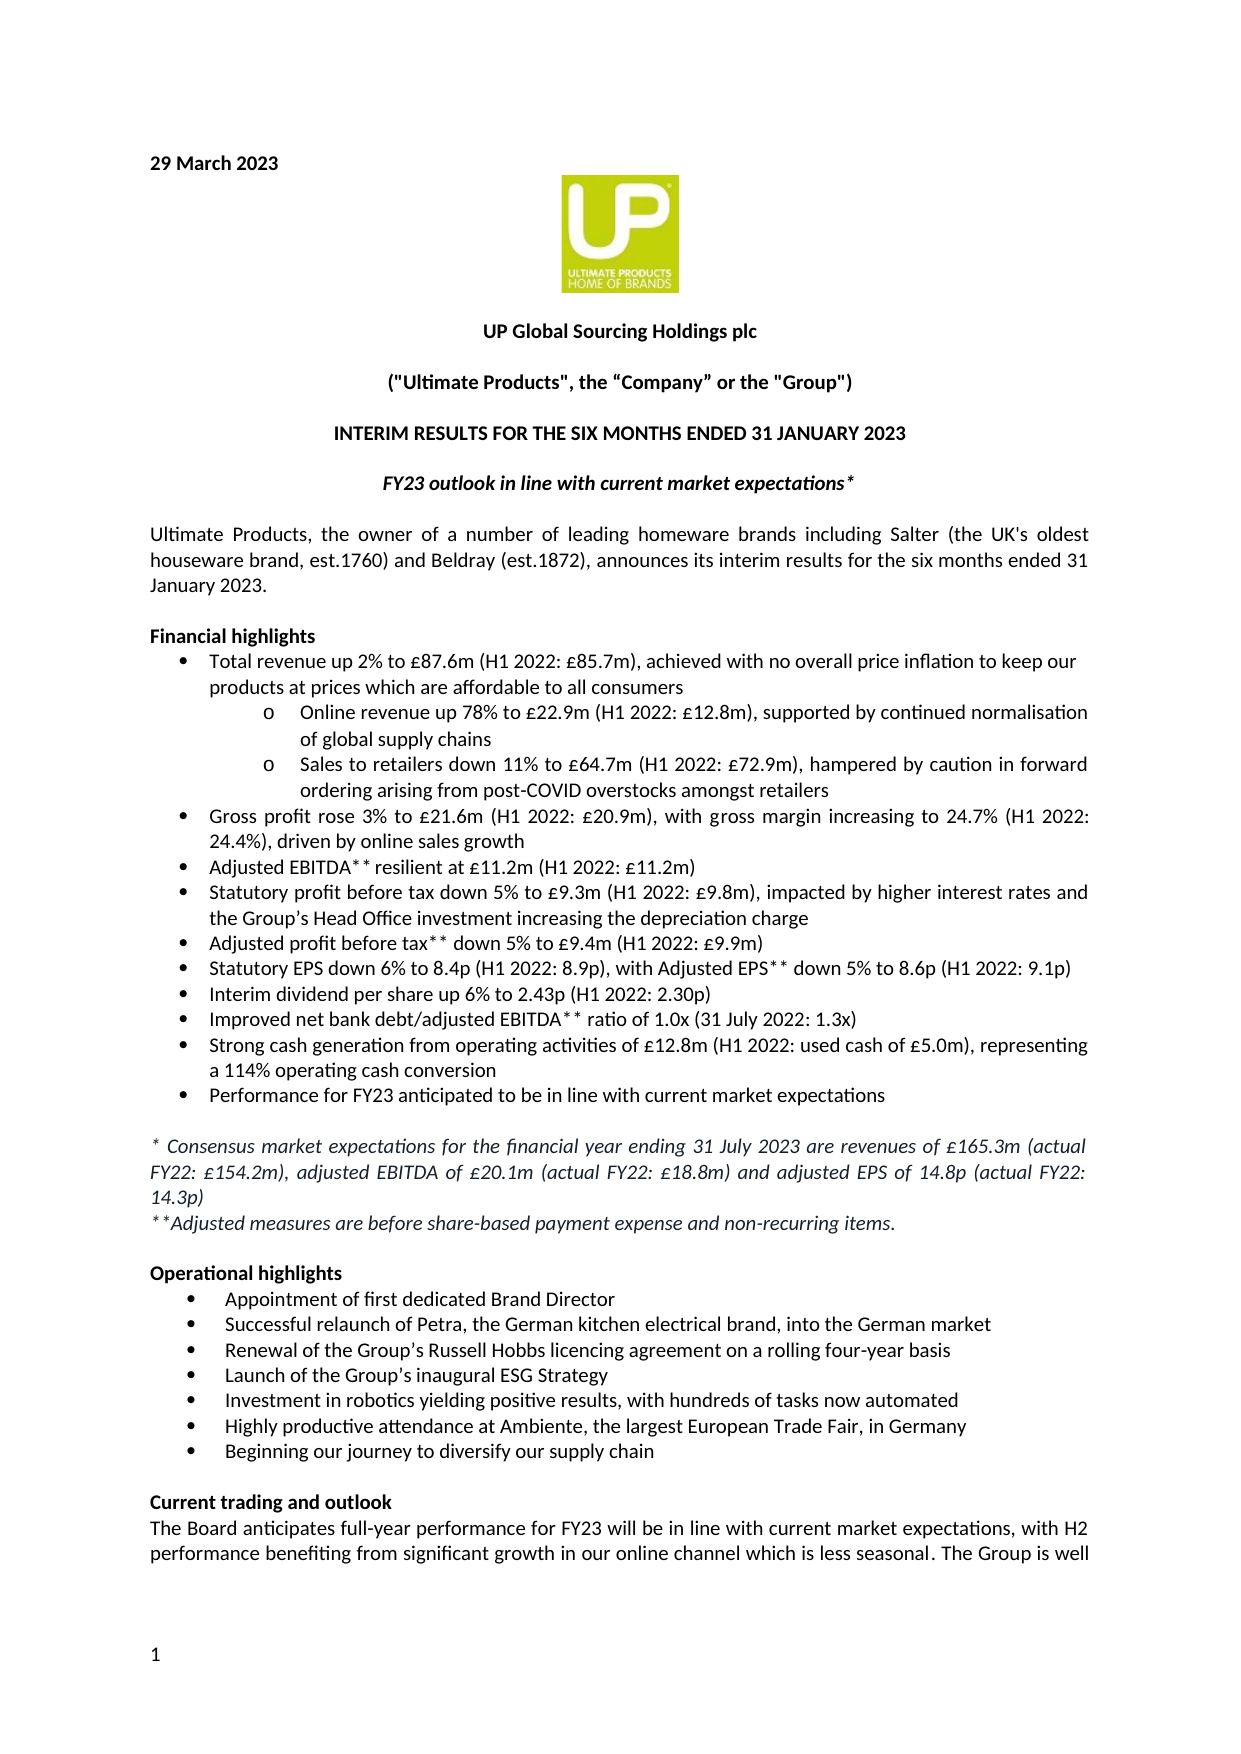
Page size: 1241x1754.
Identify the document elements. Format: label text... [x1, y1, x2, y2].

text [150, 1515, 1090, 1566]
text Adjusted profit before tax** down 5% to £9.4m (H1 2022: £9.9m) [179, 930, 1090, 956]
text Operational highlights [150, 1261, 1090, 1286]
text Improved net bank debt/adjusted EBITDA** ratio of 1.0x (31 July 2022: 1.3x) [179, 1006, 1090, 1032]
list Online revenue up 78% to £22.9m (H1 2022: £12.8m), supported by continued normalisation of global supply chains [262, 699, 1090, 751]
text UP Global Sourcing Holdings plc [150, 318, 1090, 343]
text Gross profit rose 3% to £21.6m (H1 2022: £20.9m), with gross margin increasing to 24.7% (H1 2022: 24.4%), driven by online sales growth [179, 803, 1090, 854]
text Financial highlights [150, 623, 1090, 648]
text **Adjusted measures are before share-based payment expense and non-recurring items. [150, 1210, 1090, 1235]
text Total revenue up 2% to £87.6m (H1 2022: £85.7m), achieved with no overall price inflation to keep our products at prices which are affordable to all consumers [179, 648, 1090, 699]
list Appointment of first dedicated Brand Director [187, 1286, 1090, 1311]
list Highly productive attendance at Ambiente, the largest European Trade Fair, in Germany [187, 1413, 1090, 1438]
list Successful relaunch of Petra, the German kitchen electrical brand, into the German market [187, 1311, 1090, 1337]
text Current trading and outlook [150, 1489, 1090, 1515]
text Statutory EPS down 6% to 8.4p (H1 2022: 8.9p), with Adjusted EPS** down 5% to 8.6p (H1 2022: 9.1p) [179, 956, 1090, 981]
text Performance for FY23 anticipated to be in line with current market expectations [179, 1083, 1090, 1108]
text Strong cash generation from operating activities of £12.8m (H1 2022: used cash of £5.0m), representing a 114% operating cash conversion [179, 1032, 1090, 1083]
list Launch of the Group’s inaugural ESG Strategy [187, 1362, 1090, 1388]
text Interim dividend per share up 6% to 2.43p (H1 2022: 2.30p) [179, 981, 1090, 1006]
text Statutory profit before tax down 5% to £9.3m (H1 2022: £9.8m), impacted by higher interest rates and the Group’s Head Office investment increasing the depreciation charge [179, 879, 1090, 930]
text Adjusted EBITDA** resilient at £11.2m (H1 2022: £11.2m) [179, 854, 1090, 879]
list Investment in robotics yielding positive results, with hundreds of tasks now automated [187, 1388, 1090, 1413]
text * Consensus market expectations for the financial year ending 31 July 2023 are revenues of £165.3m (actual FY22: £154.2m), adjusted EBITDA of £20.1m (actual FY22: £18.8m) and adjusted EPS of 14.8p (actual FY22: 14.3p) [150, 1133, 1090, 1210]
list Beginning our journey to diversify our supply chain [187, 1438, 1090, 1464]
text 29 March 2023 [150, 150, 1090, 175]
text FY23 outlook in line with current market expectations* [150, 471, 1090, 496]
text Ultimate Products, the owner of a number of leading homeware brands including Salter (the UK's oldest houseware brand, est.1760) and Beldray (est.1872), announces its interim results for the six months ended 31 January 2023. [150, 521, 1090, 598]
text ("Ultimate Products", the “Company” or the "Group") [150, 369, 1090, 394]
list Sales to retailers down 11% to £64.7m (H1 2022: £72.9m), hampered by caution in forward ordering arising from post-COVID overstocks amongst retailers [262, 751, 1090, 803]
text INTERIM RESULTS FOR THE SIX MONTHS ENDED 31 JANUARY 2023 [150, 420, 1090, 445]
list Renewal of the Group’s Russell Hobbs licencing agreement on a rolling four-year basis [187, 1337, 1090, 1362]
picture [561, 175, 679, 293]
